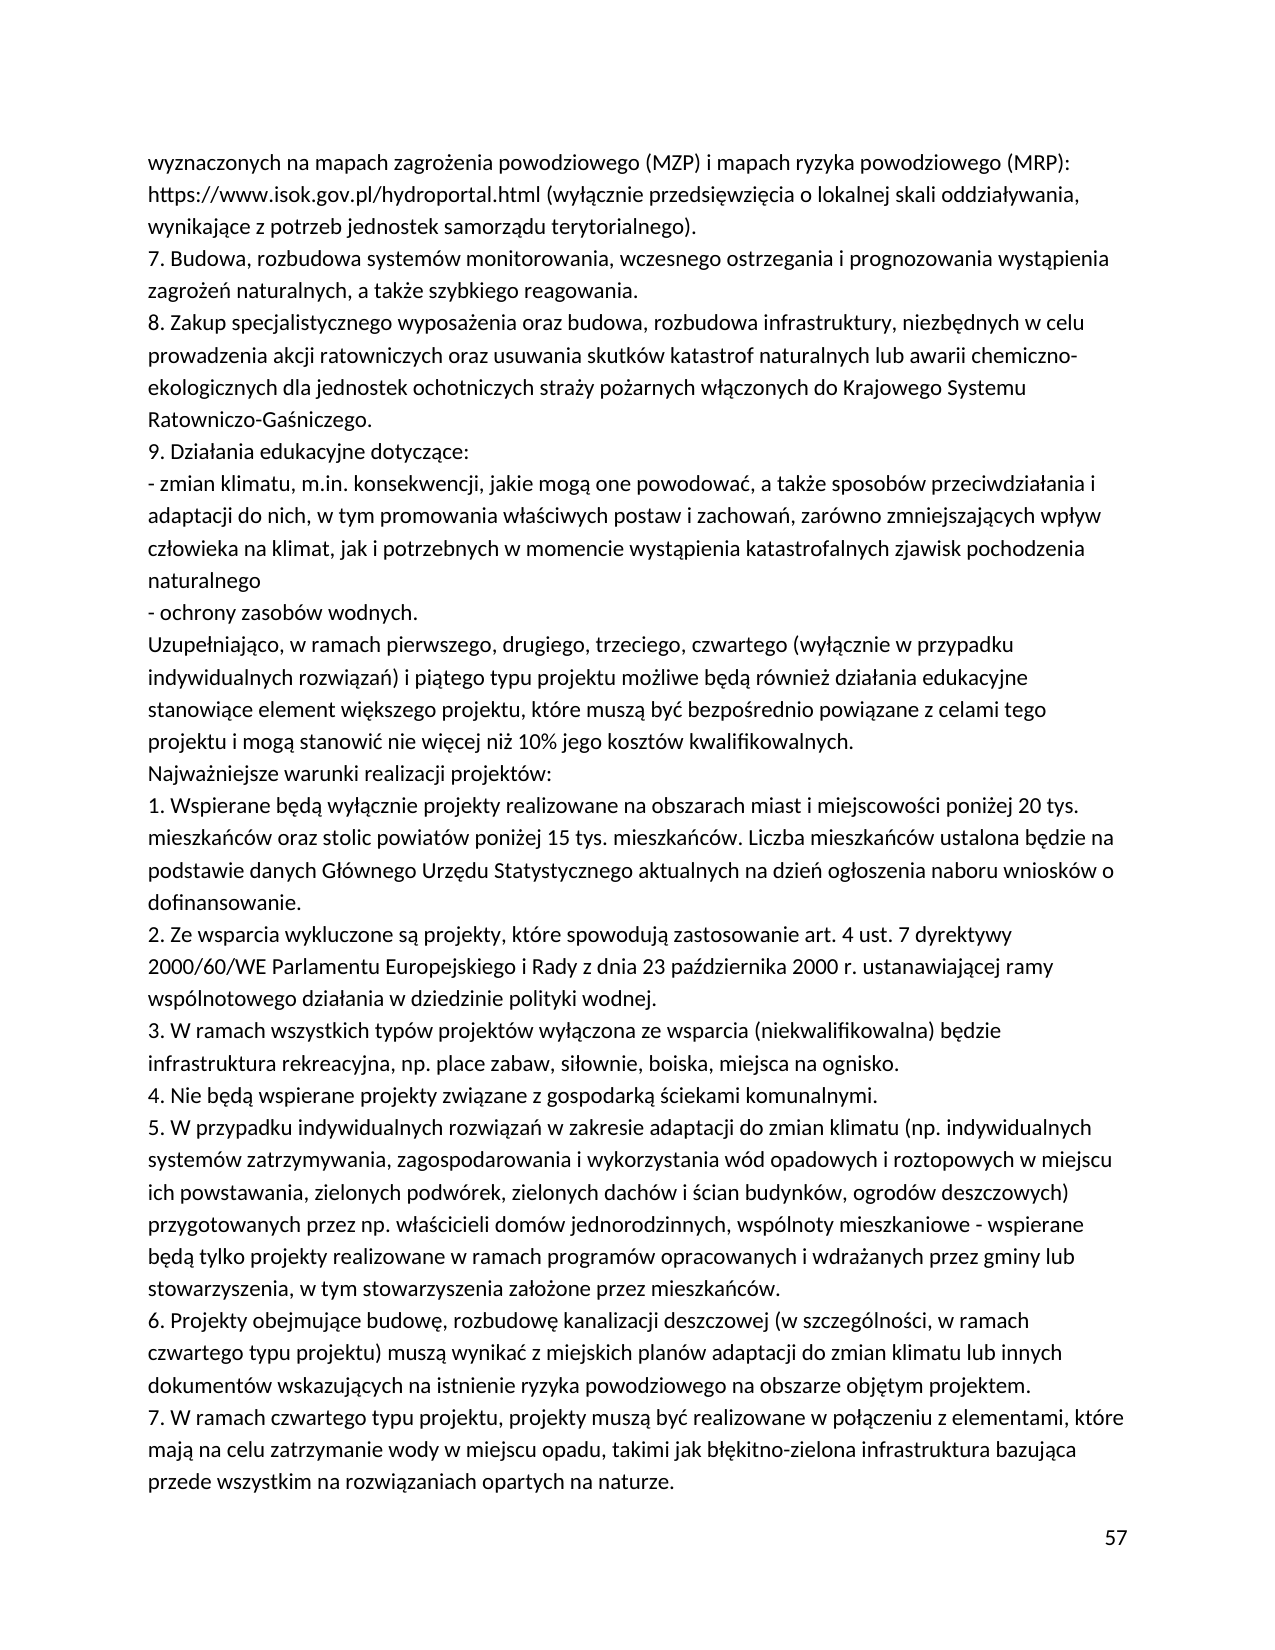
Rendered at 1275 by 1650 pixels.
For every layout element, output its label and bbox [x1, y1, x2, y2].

text [148, 148, 1127, 1495]
